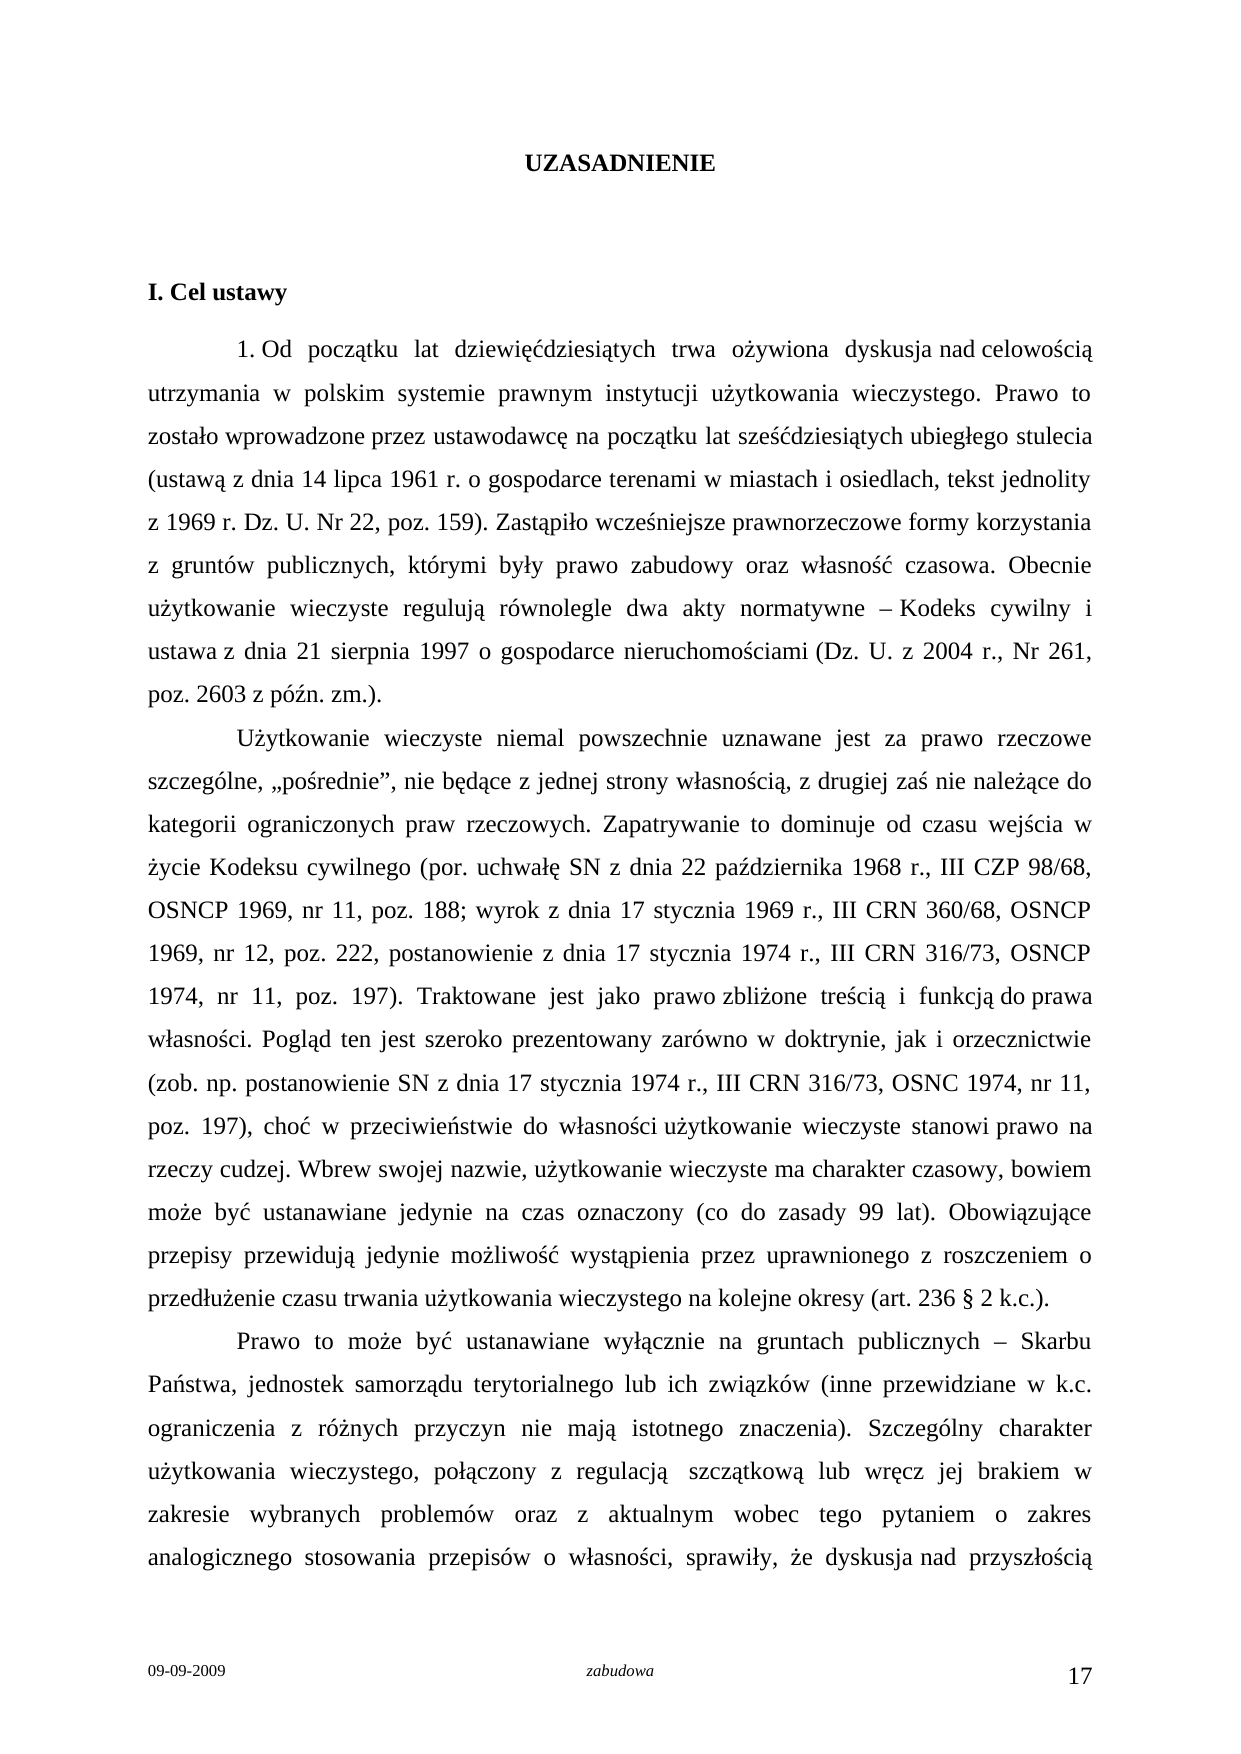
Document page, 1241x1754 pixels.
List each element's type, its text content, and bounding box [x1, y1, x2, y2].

text UZASADNIENIE [148, 148, 1092, 176]
text 1. Od początku lat dziewięćdziesiątych trwa ożywiona dyskusja nad celowością utrzymania w polskim systemie prawnym instytucji użytkowania wieczystego. Prawo to zostało wprowadzone przez ustawodawcę na początku lat sześćdziesiątych ubiegłego stulecia (ustawą z dnia 14 lipca 1961 r. o gospodarce terenami w miastach i osiedlach, tekst jednolity z 1969 r. Dz. U. Nr 22, poz. 159). Zastąpiło wcześniejsze prawnorzeczowe formy korzystania z gruntów publicznych, którymi były prawo zabudowy oraz własność czasowa. Obecnie użytkowanie wieczyste regulują równolegle dwa akty normatywne – Kodeks cywilny i ustawa z dnia 21 sierpnia 1997 o gospodarce nieruchomościami (Dz. U. z 2004 r., Nr 261, poz. 2603 z późn. zm.). [148, 334, 1092, 708]
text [148, 1326, 1092, 1571]
text I. Cel ustawy [148, 277, 1092, 306]
text Użytkowanie wieczyste niemal powszechnie uznawane jest za prawo rzeczowe szczególne, „pośrednie”, nie będące z jednej strony własnością, z drugiej zaś nie należące do kategorii ograniczonych praw rzeczowych. Zapatrywanie to dominuje od czasu wejścia w życie Kodeksu cywilnego (por. uchwałę SN z dnia 22 października 1968 r., III CZP 98/68, OSNCP 1969, nr 11, poz. 188; wyrok z dnia 17 stycznia 1969 r., III CRN 360/68, OSNCP 1969, nr 12, poz. 222, postanowienie z dnia 17 stycznia 1974 r., III CRN 316/73, OSNCP 1974, nr 11, poz. 197). Traktowane jest jako prawo zbliżone treścią i funkcją do prawa własności. Pogląd ten jest szeroko prezentowany zarówno w doktrynie, jak i orzecznictwie (zob. np. postanowienie SN z dnia 17 stycznia 1974 r., III CRN 316/73, OSNC 1974, nr 11, poz. 197), choć w przeciwieństwie do własności użytkowanie wieczyste stanowi prawo na rzeczy cudzej. Wbrew swojej nazwie, użytkowanie wieczyste ma charakter czasowy, bowiem może być ustanawiane jedynie na czas oznaczony (co do zasady 99 lat). Obowiązujące przepisy przewidują jedynie możliwość wystąpienia przez uprawnionego z roszczeniem o przedłużenie czasu trwania użytkowania wieczystego na kolejne okresy (art. 236 § 2 k.c.). [148, 723, 1092, 1312]
